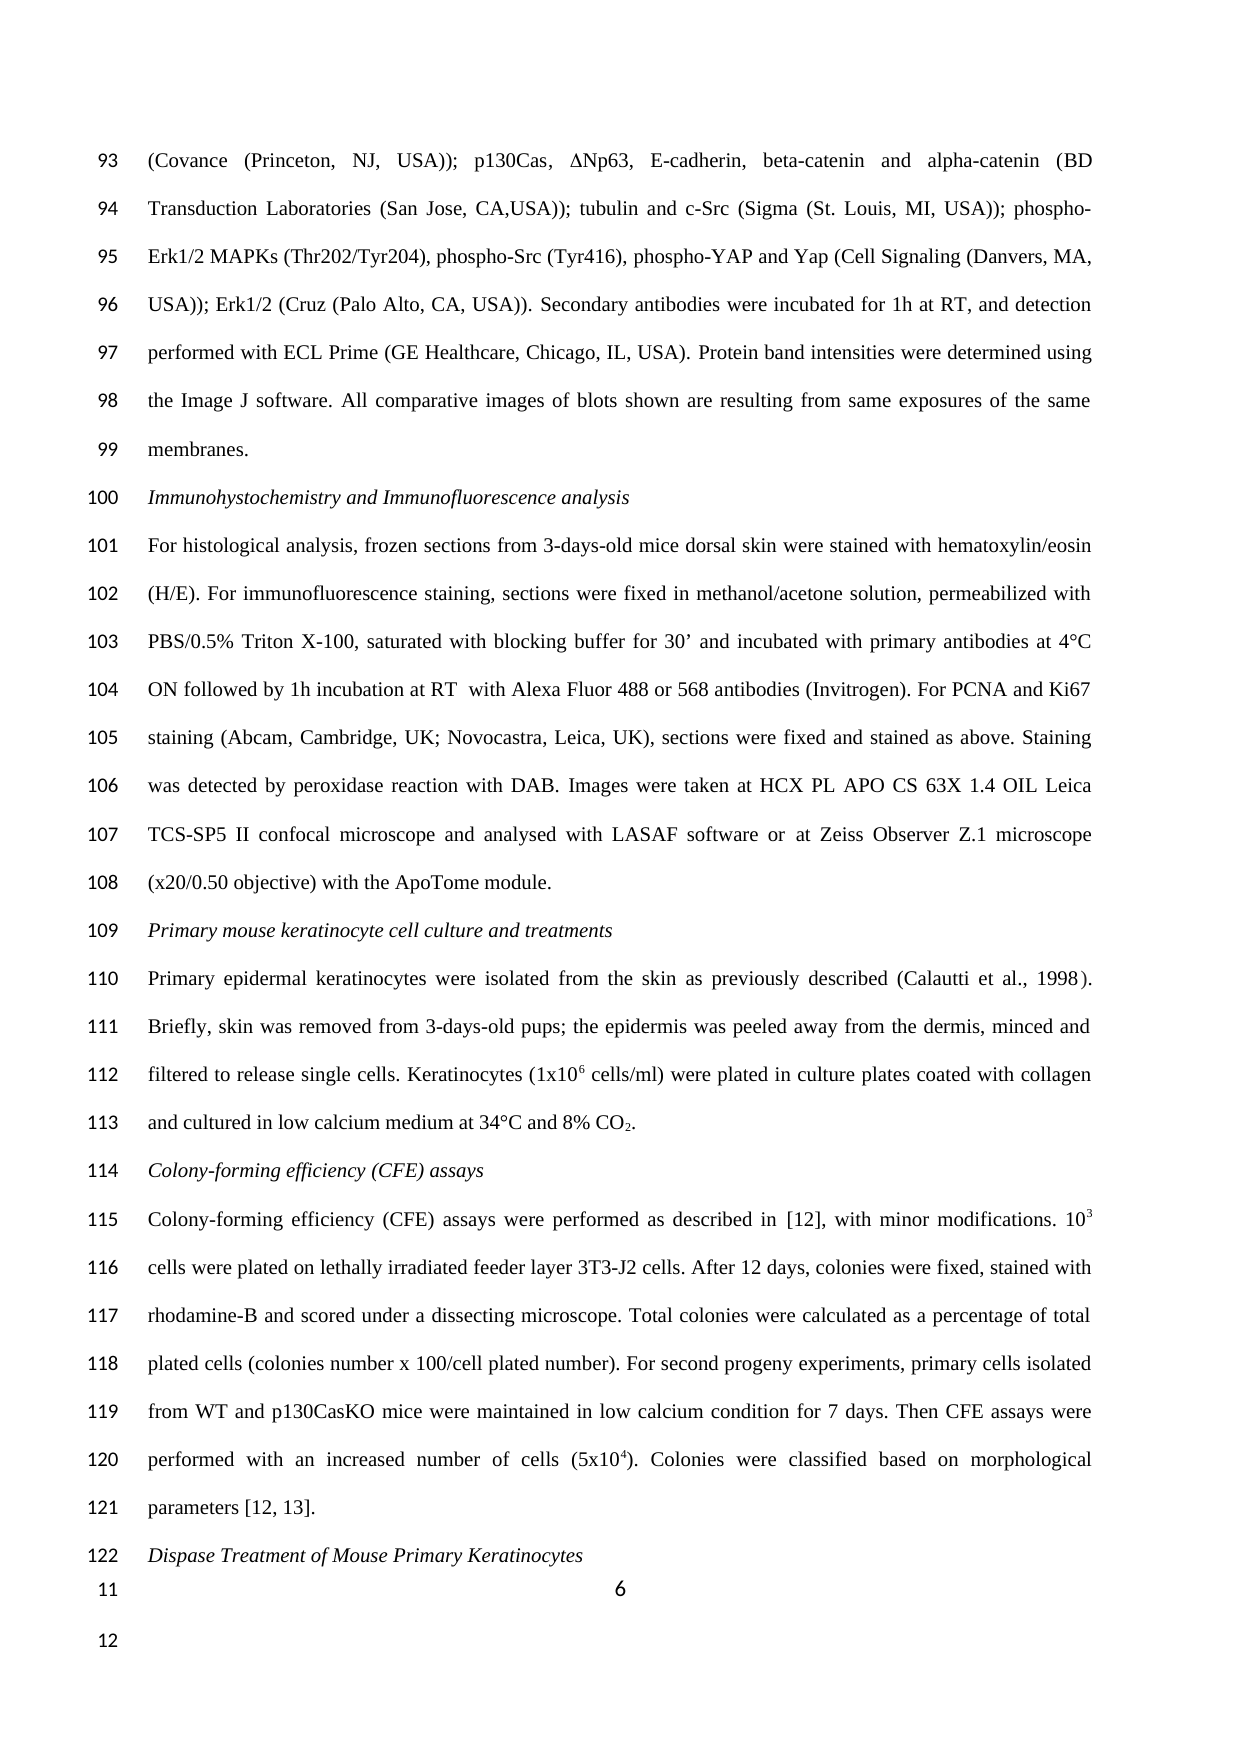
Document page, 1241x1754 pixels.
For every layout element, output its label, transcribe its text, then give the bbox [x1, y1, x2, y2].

text Primary epidermal keratinocytes were isolated from the skin as previously described (Calautti et al., 1998). Briefly, skin was removed from 3-days-old pups; the epidermis was peeled away from the dermis, minced and filtered to release single cells. Keratinocytes (1x106 cells/ml) were plated in culture plates coated with collagen and cultured in low calcium medium at 34°C and 8% CO2. [148, 966, 1092, 1134]
text Dispase Treatment of Mouse Primary Keratinocytes [148, 1543, 1092, 1567]
text Colony-forming efficiency (CFE) assays [148, 1158, 1092, 1182]
text Primary mouse keratinocyte cell culture and treatments [148, 918, 1092, 942]
text Colony-forming efficiency (CFE) assays were performed as described in [12], with minor modifications. 103 cells were plated on lethally irradiated feeder layer 3T3-J2 cells. After 12 days, colonies were fixed, stained with rhodamine-B and scored under a dissecting microscope. Total colonies were calculated as a percentage of total plated cells (colonies number x 100/cell plated number). For second progeny experiments, primary cells isolated from WT and p130CasKO mice were maintained in low calcium condition for 7 days. Then CFE assays were performed with an increased number of cells (5x104). Colonies were classified based on morphological parameters [12, 13]. [148, 1206, 1092, 1519]
text Immunohystochemistry and Immunofluorescence analysis [148, 484, 1092, 509]
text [148, 148, 1092, 461]
text For histological analysis, frozen sections from 3-days-old mice dorsal skin were stained with hematoxylin/eosin (H/E). For immunofluorescence staining, sections were fixed in methanol/acetone solution, permeabilized with PBS/0.5% Triton X-100, saturated with blocking buffer for 30’ and incubated with primary antibodies at 4°C ON followed by 1h incubation at RT with Alexa Fluor 488 or 568 antibodies (Invitrogen). For PCNA and Ki67 staining (Abcam, Cambridge, UK; Novocastra, Leica, UK), sections were fixed and stained as above. Staining was detected by peroxidase reaction with DAB. Images were taken at HCX PL APO CS 63X 1.4 OIL Leica TCS-SP5 II confocal microscope and analysed with LASAF software or at Zeiss Observer Z.1 microscope (x20/0.50 objective) with the ApoTome module. [148, 533, 1092, 894]
